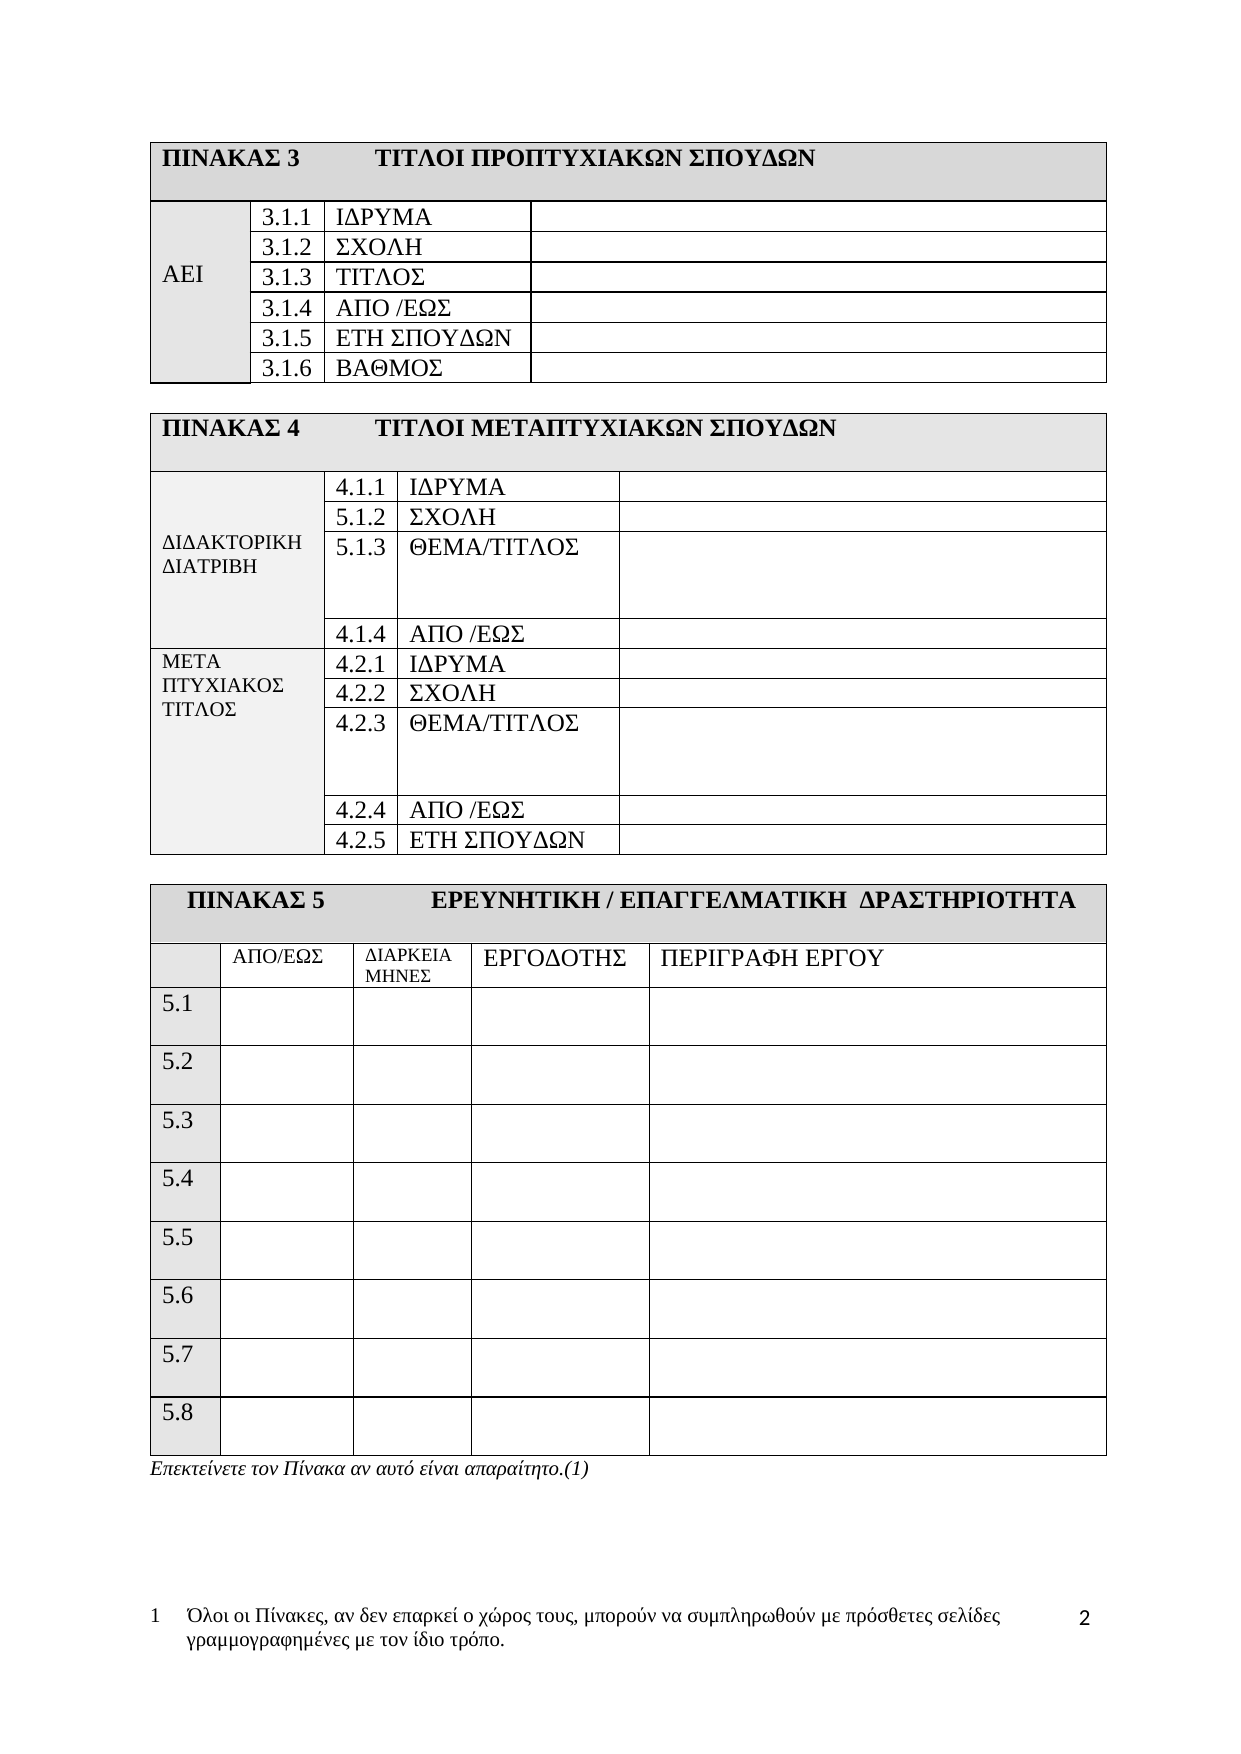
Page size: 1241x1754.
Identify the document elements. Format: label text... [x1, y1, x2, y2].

table_cell [354, 1280, 471, 1338]
table_cell ΣΧΟΛΗ [325, 232, 530, 261]
table_cell 5.4 [151, 1163, 220, 1221]
table_cell ΔΙΑΡΚΕΙΑΜΗΝΕΣ [354, 944, 471, 987]
table_cell 3.1.1 [251, 202, 324, 231]
table_cell [472, 1105, 649, 1162]
table_cell 5.2 [151, 1046, 220, 1104]
table_cell 3.1.6 [251, 353, 324, 382]
table_cell ΑΕΙ [151, 202, 250, 382]
table_cell 5.3 [151, 1105, 220, 1162]
table_cell [221, 1222, 353, 1279]
table_cell ΣΧΟΛΗ [398, 679, 619, 707]
table_cell [650, 1046, 1106, 1104]
table_cell 4.2.4 [325, 796, 397, 824]
table_cell 3.1.3 [251, 263, 324, 291]
table_cell [221, 1398, 353, 1455]
table_cell [620, 649, 1106, 677]
table_cell 5.6 [151, 1280, 220, 1338]
table_cell [354, 988, 471, 1045]
table_cell [532, 293, 1106, 322]
table_cell [620, 708, 1106, 794]
table_cell [221, 988, 353, 1045]
table_cell [650, 1222, 1106, 1279]
table_cell [620, 502, 1106, 531]
table_cell [650, 1398, 1106, 1455]
table_cell ΕΡΓΟΔΟΤΗΣ [472, 944, 649, 987]
table_cell 3.1.4 [251, 293, 324, 322]
table_header ΠΙΝΑΚΑΣ 5 ΕΡΕΥΝΗΤΙΚΗ / ΕΠΑΓΓΕΛΜΑΤΙΚΗ ΔΡΑΣΤΗΡΙΟΤΗΤΑ [151, 885, 1106, 942]
table_cell [532, 202, 1106, 231]
table_cell 5.5 [151, 1222, 220, 1279]
table_cell [650, 1163, 1106, 1221]
table_cell ΤΙΤΛΟΣ [325, 263, 530, 291]
table_cell ΑΠΟ/ΕΩΣ [221, 944, 353, 987]
table_cell [354, 1222, 471, 1279]
table_cell 4.2.3 [325, 708, 397, 794]
table_cell ΙΔΡΥΜΑ [398, 472, 619, 501]
table_cell ΙΔΡΥΜΑ [398, 649, 619, 677]
table_cell [221, 1163, 353, 1221]
table_cell [620, 796, 1106, 824]
text Επεκτείνετε τον Πίνακα αν αυτό είναι απαραίτητο.(1) [150, 1456, 1090, 1480]
table_cell [151, 944, 220, 987]
table_cell ΠΕΡΙΓΡΑΦΗ ΕΡΓΟΥ [650, 944, 1106, 987]
table_cell ΑΠΟ /ΕΩΣ [325, 293, 530, 322]
table_cell 5.7 [151, 1339, 220, 1396]
table_cell ΔΙΔΑΚΤΟΡΙΚΗ ΔΙΑΤΡΙΒΗ [151, 472, 324, 648]
table_cell [472, 988, 649, 1045]
table_cell 4.2.5 [325, 825, 397, 854]
table_cell [472, 1280, 649, 1338]
table_cell [532, 232, 1106, 261]
table_cell [620, 532, 1106, 618]
table_cell [472, 1339, 649, 1396]
table_cell ΙΔΡΥΜΑ [325, 202, 530, 231]
table_cell [472, 1222, 649, 1279]
table_cell 4.1.1 [325, 472, 397, 501]
table_cell ΒΑΘΜΟΣ [325, 353, 530, 382]
table_cell [354, 1398, 471, 1455]
table_cell 3.1.5 [251, 323, 324, 352]
table_cell 5.1.3 [325, 532, 397, 618]
table_cell 5.1.2 [325, 502, 397, 531]
table_cell [221, 1105, 353, 1162]
table_cell 3.1.2 [251, 232, 324, 261]
table_cell [620, 619, 1106, 648]
table_cell 5.1 [151, 988, 220, 1045]
table_cell [354, 1339, 471, 1396]
table_cell [472, 1398, 649, 1455]
table_cell [472, 1046, 649, 1104]
table_cell [354, 1105, 471, 1162]
table_cell 4.1.4 [325, 619, 397, 648]
table_cell [650, 1105, 1106, 1162]
table_cell [354, 1163, 471, 1221]
table_cell [221, 1339, 353, 1396]
table_cell [532, 353, 1106, 382]
table_cell ΣΧΟΛΗ [398, 502, 619, 531]
table_cell ΘΕΜΑ/ΤΙΤΛΟΣ [398, 708, 619, 794]
table_header ΠΙΝΑΚΑΣ 3 ΤΙΤΛΟΙ ΠΡΟΠΤΥΧΙΑΚΩΝ ΣΠΟΥΔΩΝ [151, 143, 1106, 200]
table_cell 4.2.2 [325, 679, 397, 707]
table_cell [221, 1046, 353, 1104]
table_cell ΑΠΟ /ΕΩΣ [398, 619, 619, 648]
table_cell [620, 472, 1106, 501]
table_cell ΘΕΜΑ/ΤΙΤΛΟΣ [398, 532, 619, 618]
table_cell ΕΤΗ ΣΠΟΥΔΩΝ [398, 825, 619, 854]
table_cell [354, 1046, 471, 1104]
table_cell [532, 323, 1106, 352]
table_cell [620, 825, 1106, 854]
table_cell ΜΕΤΑ ΠΤΥΧΙΑΚΟΣ ΤΙΤΛΟΣ [151, 649, 324, 854]
table_cell [221, 1280, 353, 1338]
table_cell [532, 263, 1106, 291]
table_cell [650, 988, 1106, 1045]
table_cell [620, 679, 1106, 707]
table_header ΠΙΝΑΚΑΣ 4 ΤΙΤΛΟΙ ΜΕΤΑΠΤΥΧΙΑΚΩΝ ΣΠΟΥΔΩΝ [151, 414, 1106, 471]
table_cell ΕΤΗ ΣΠΟΥΔΩΝ [325, 323, 530, 352]
table_cell [650, 1339, 1106, 1396]
table_cell ΑΠΟ /ΕΩΣ [398, 796, 619, 824]
table_cell 5.8 [151, 1398, 220, 1455]
table_cell [650, 1280, 1106, 1338]
table_cell 4.2.1 [325, 649, 397, 677]
table_cell [472, 1163, 649, 1221]
